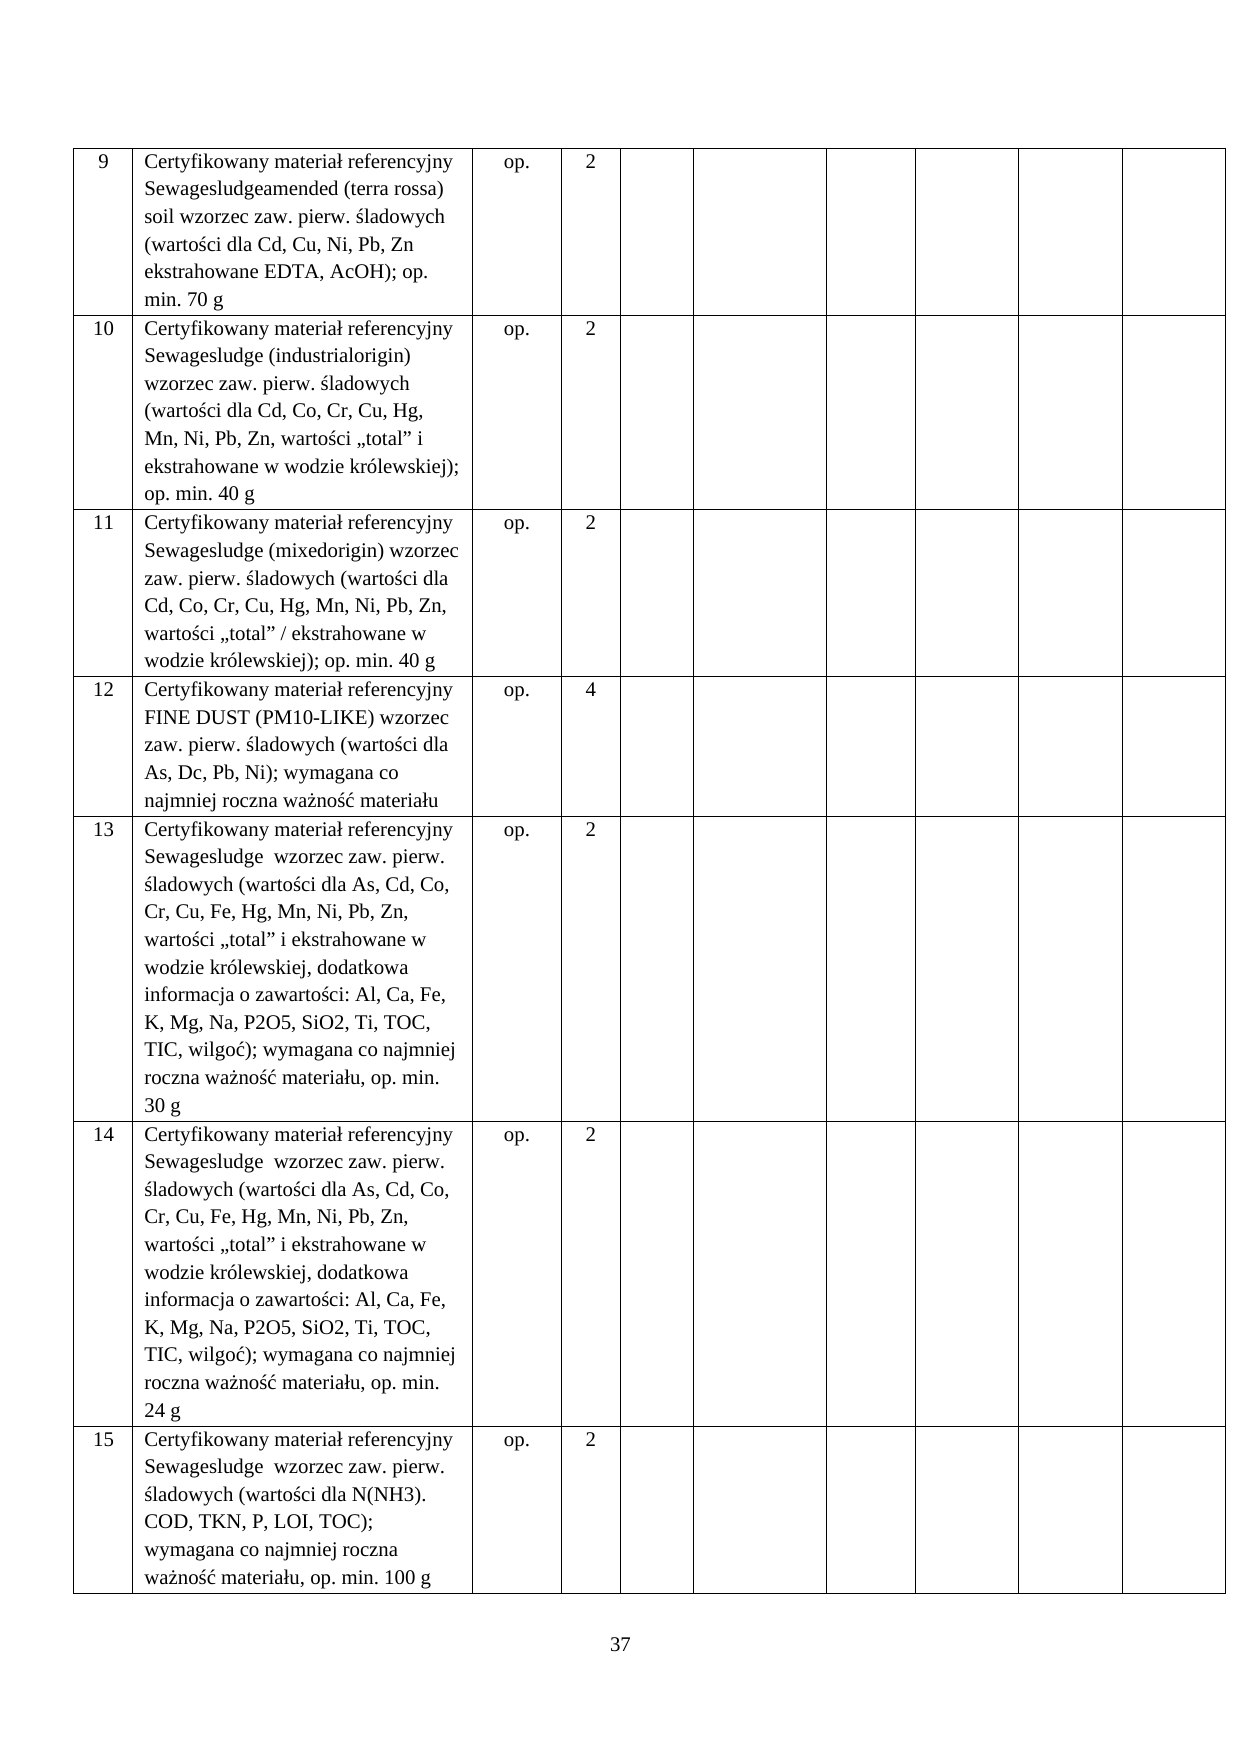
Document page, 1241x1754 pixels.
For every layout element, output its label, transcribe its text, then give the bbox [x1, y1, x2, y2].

table_cell op. [473, 316, 561, 509]
table_cell [827, 1122, 915, 1426]
table_cell [916, 817, 1018, 1121]
table_cell 14 [74, 1122, 132, 1426]
table_cell 11 [74, 510, 132, 676]
table_cell [827, 677, 915, 816]
table_cell [1123, 1427, 1225, 1592]
table_cell [1019, 817, 1122, 1121]
table_cell [827, 1427, 915, 1592]
table_cell 13 [74, 817, 132, 1121]
table_cell [1123, 316, 1225, 509]
table_cell 2 [562, 316, 620, 509]
table_cell Certyfikowany materiał referencyjny Sewagesludgeamended (terra rossa) soil wzorzec zaw. pierw. śladowych (wartości dla Cd, Cu, Ni, Pb, Zn ekstrahowane EDTA, AcOH); op. min. 70 g [133, 149, 472, 314]
table_cell [694, 817, 826, 1121]
table_cell [827, 149, 915, 314]
table_cell [1019, 677, 1122, 816]
table_cell op. [473, 677, 561, 816]
table_cell Certyfikowany materiał referencyjny FINE DUST (PM10-LIKE) wzorzec zaw. pierw. śladowych (wartości dla As, Dc, Pb, Ni); wymagana co najmniej roczna ważność materiału [133, 677, 472, 816]
table_cell [621, 510, 693, 676]
table_cell [916, 316, 1018, 509]
table_cell 2 [562, 149, 620, 314]
table_cell Certyfikowany materiał referencyjny Sewagesludge (mixedorigin) wzorzec zaw. pierw. śladowych (wartości dla Cd, Co, Cr, Cu, Hg, Mn, Ni, Pb, Zn, wartości „total” / ekstrahowane w wodzie królewskiej); op. min. 40 g [133, 510, 472, 676]
table_cell [1019, 1122, 1122, 1426]
table_cell Certyfikowany materiał referencyjny Sewagesludge (industrialorigin) wzorzec zaw. pierw. śladowych (wartości dla Cd, Co, Cr, Cu, Hg, Mn, Ni, Pb, Zn, wartości „total” i ekstrahowane w wodzie królewskiej); op. min. 40 g [133, 316, 472, 509]
table_cell 2 [562, 817, 620, 1121]
table_cell [1123, 510, 1225, 676]
table_cell op. [473, 817, 561, 1121]
table_cell [621, 677, 693, 816]
table_cell [694, 1122, 826, 1426]
table_cell 12 [74, 677, 132, 816]
table_cell [1019, 1427, 1122, 1592]
table_cell [1123, 677, 1225, 816]
table_cell [694, 149, 826, 314]
table_cell Certyfikowany materiał referencyjny Sewagesludge wzorzec zaw. pierw. śladowych (wartości dla N(NH3). COD, TKN, P, LOI, TOC); wymagana co najmniej roczna ważność materiału, op. min. 100 g [133, 1427, 472, 1592]
table_cell [916, 1427, 1018, 1592]
table_cell [1123, 1122, 1225, 1426]
table_cell 10 [74, 316, 132, 509]
table_cell [1123, 149, 1225, 314]
table_cell 2 [562, 510, 620, 676]
table_cell [621, 817, 693, 1121]
table_cell op. [473, 1427, 561, 1592]
table_cell 2 [562, 1427, 620, 1592]
table_cell [621, 1427, 693, 1592]
table_cell [827, 316, 915, 509]
table_cell [694, 677, 826, 816]
table_cell [1019, 510, 1122, 676]
table_cell [916, 1122, 1018, 1426]
table_cell [621, 316, 693, 509]
table_cell [1019, 149, 1122, 314]
table_cell [621, 149, 693, 314]
table_cell [916, 149, 1018, 314]
table_cell [694, 1427, 826, 1592]
table_cell Certyfikowany materiał referencyjny Sewagesludge wzorzec zaw. pierw. śladowych (wartości dla As, Cd, Co, Cr, Cu, Fe, Hg, Mn, Ni, Pb, Zn, wartości „total” i ekstrahowane w wodzie królewskiej, dodatkowa informacja o zawartości: Al, Ca, Fe, K, Mg, Na, P2O5, SiO2, Ti, TOC, TIC, wilgoć); wymagana co najmniej roczna ważność materiału, op. min. 24 g [133, 1122, 472, 1426]
table_cell [621, 1122, 693, 1426]
table_cell [1019, 316, 1122, 509]
table_cell op. [473, 510, 561, 676]
table_cell [694, 316, 826, 509]
table_cell 15 [74, 1427, 132, 1592]
table_cell op. [473, 149, 561, 314]
table_cell [916, 510, 1018, 676]
table_cell [694, 510, 826, 676]
table_cell 9 [74, 149, 132, 314]
table_cell Certyfikowany materiał referencyjny Sewagesludge wzorzec zaw. pierw. śladowych (wartości dla As, Cd, Co, Cr, Cu, Fe, Hg, Mn, Ni, Pb, Zn, wartości „total” i ekstrahowane w wodzie królewskiej, dodatkowa informacja o zawartości: Al, Ca, Fe, K, Mg, Na, P2O5, SiO2, Ti, TOC, TIC, wilgoć); wymagana co najmniej roczna ważność materiału, op. min. 30 g [133, 817, 472, 1121]
table_cell [827, 817, 915, 1121]
table_cell 2 [562, 1122, 620, 1426]
table_cell [827, 510, 915, 676]
table_cell 4 [562, 677, 620, 816]
table_cell [1123, 817, 1225, 1121]
table_cell [916, 677, 1018, 816]
table_cell op. [473, 1122, 561, 1426]
